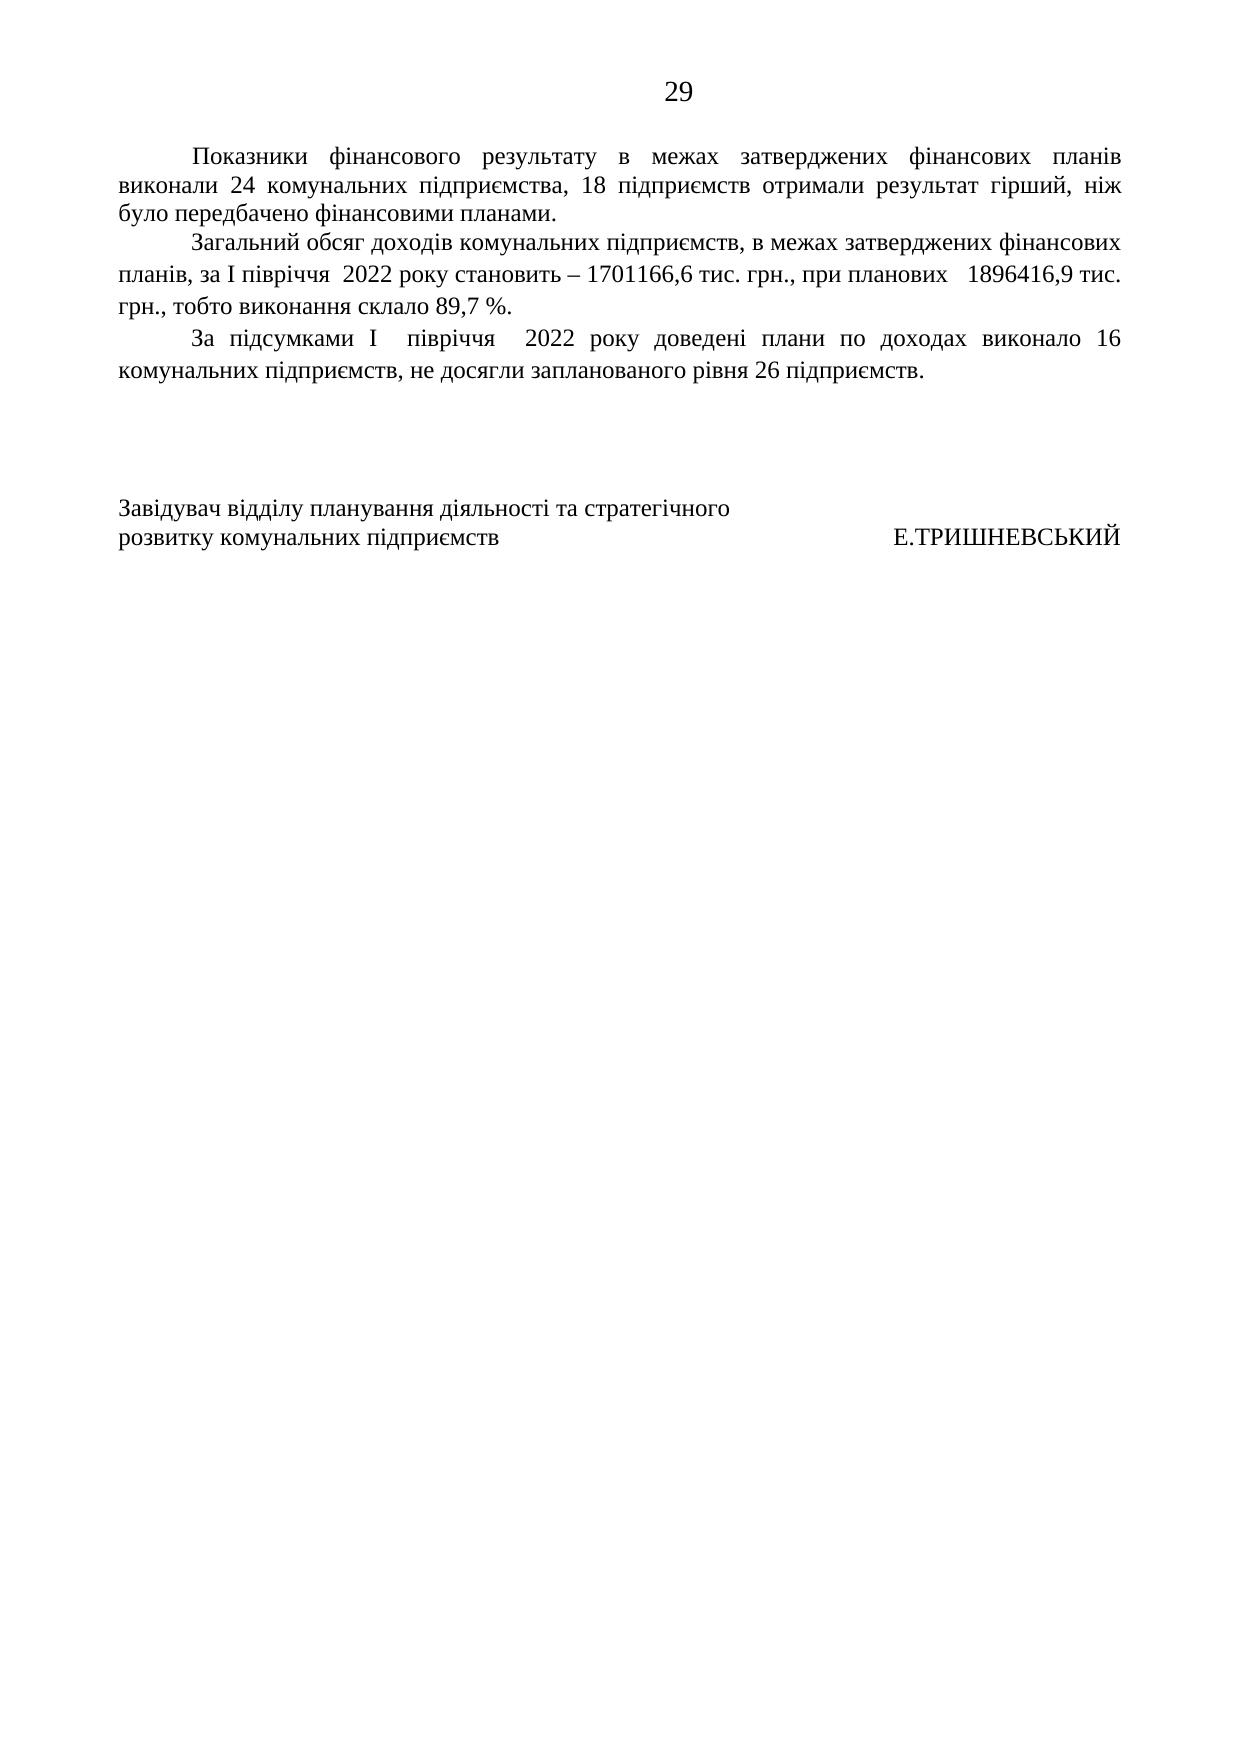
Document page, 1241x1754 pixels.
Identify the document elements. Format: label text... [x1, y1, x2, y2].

text Завідувач відділу планування діяльності та стратегічного [118, 493, 1122, 522]
text Загальний обсяг доходів комунальних підприємств, в межах затверджених фінансових планів, за І півріччя 2022 року становить – 1701166,6 тис. грн., при планових 1896416,9 тис. грн., тобто виконання склало 89,7 %. [118, 227, 1122, 320]
text Показники фінансового результату в межах затверджених фінансових планів виконали 24 комунальних підприємства, 18 підприємств отримали результат гірший, ніж було передбачено фінансовими планами. [118, 141, 1122, 227]
text розвитку комунальних підприємств Е.ТРИШНЕВСЬКИЙ [118, 522, 1122, 550]
text За підсумками І півріччя 2022 року доведені плани по доходах виконало 16 комунальних підприємств, не досягли запланованого рівня 26 підприємств. [118, 323, 1122, 384]
